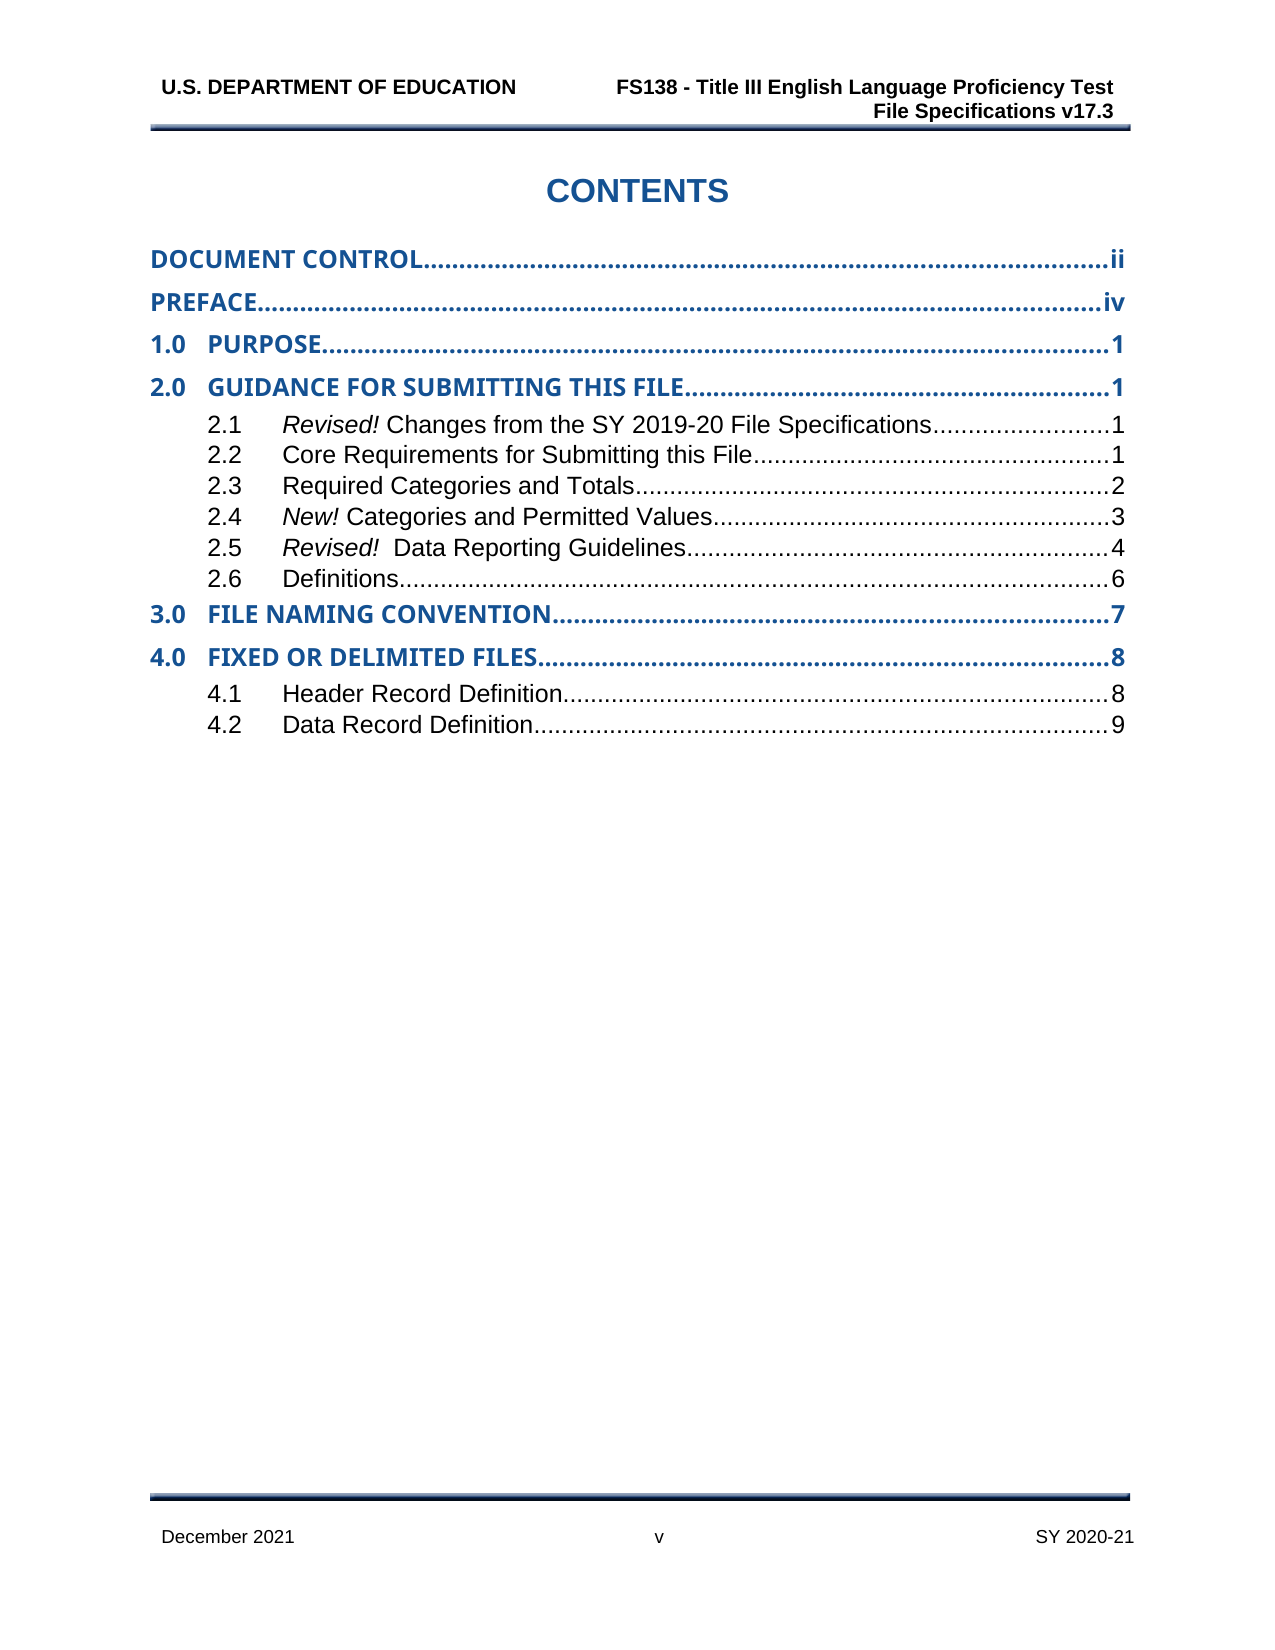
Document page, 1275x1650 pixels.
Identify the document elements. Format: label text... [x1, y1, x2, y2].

text 4.2 Data Record Definition 9 [207, 710, 1125, 739]
text 2.1 Revised! Changes from the SY 2019-20 File Specifications 1 [207, 410, 1125, 438]
text 1.0 PURPOSE 1 [150, 327, 1125, 361]
text 2.3 Required Categories and Totals 2 [207, 471, 1125, 500]
text Contents [150, 171, 1125, 209]
text 2.5 Revised! Data Reporting Guidelines 4 [207, 533, 1125, 562]
text PREFACE iv [150, 284, 1125, 319]
text 4.1 Header Record Definition 8 [207, 679, 1125, 708]
picture [150, 1493, 1130, 1501]
text 2.0 GUIDANCE FOR SUBMITTING THIS FILE 1 [150, 369, 1125, 403]
text 3.0 FILE NAMING CONVENTION 7 [150, 597, 1125, 631]
text DOCUMENT CONTROL ii [150, 242, 1125, 276]
picture [150, 122, 1138, 131]
text 2.4 New! Categories and Permitted Values 3 [207, 502, 1125, 531]
text 2.2 Core Requirements for Submitting this File 1 [207, 441, 1125, 469]
text 2.6 Definitions 6 [207, 564, 1125, 593]
text 4.0 FIXED OR DELIMITED FILES 8 [150, 639, 1125, 673]
